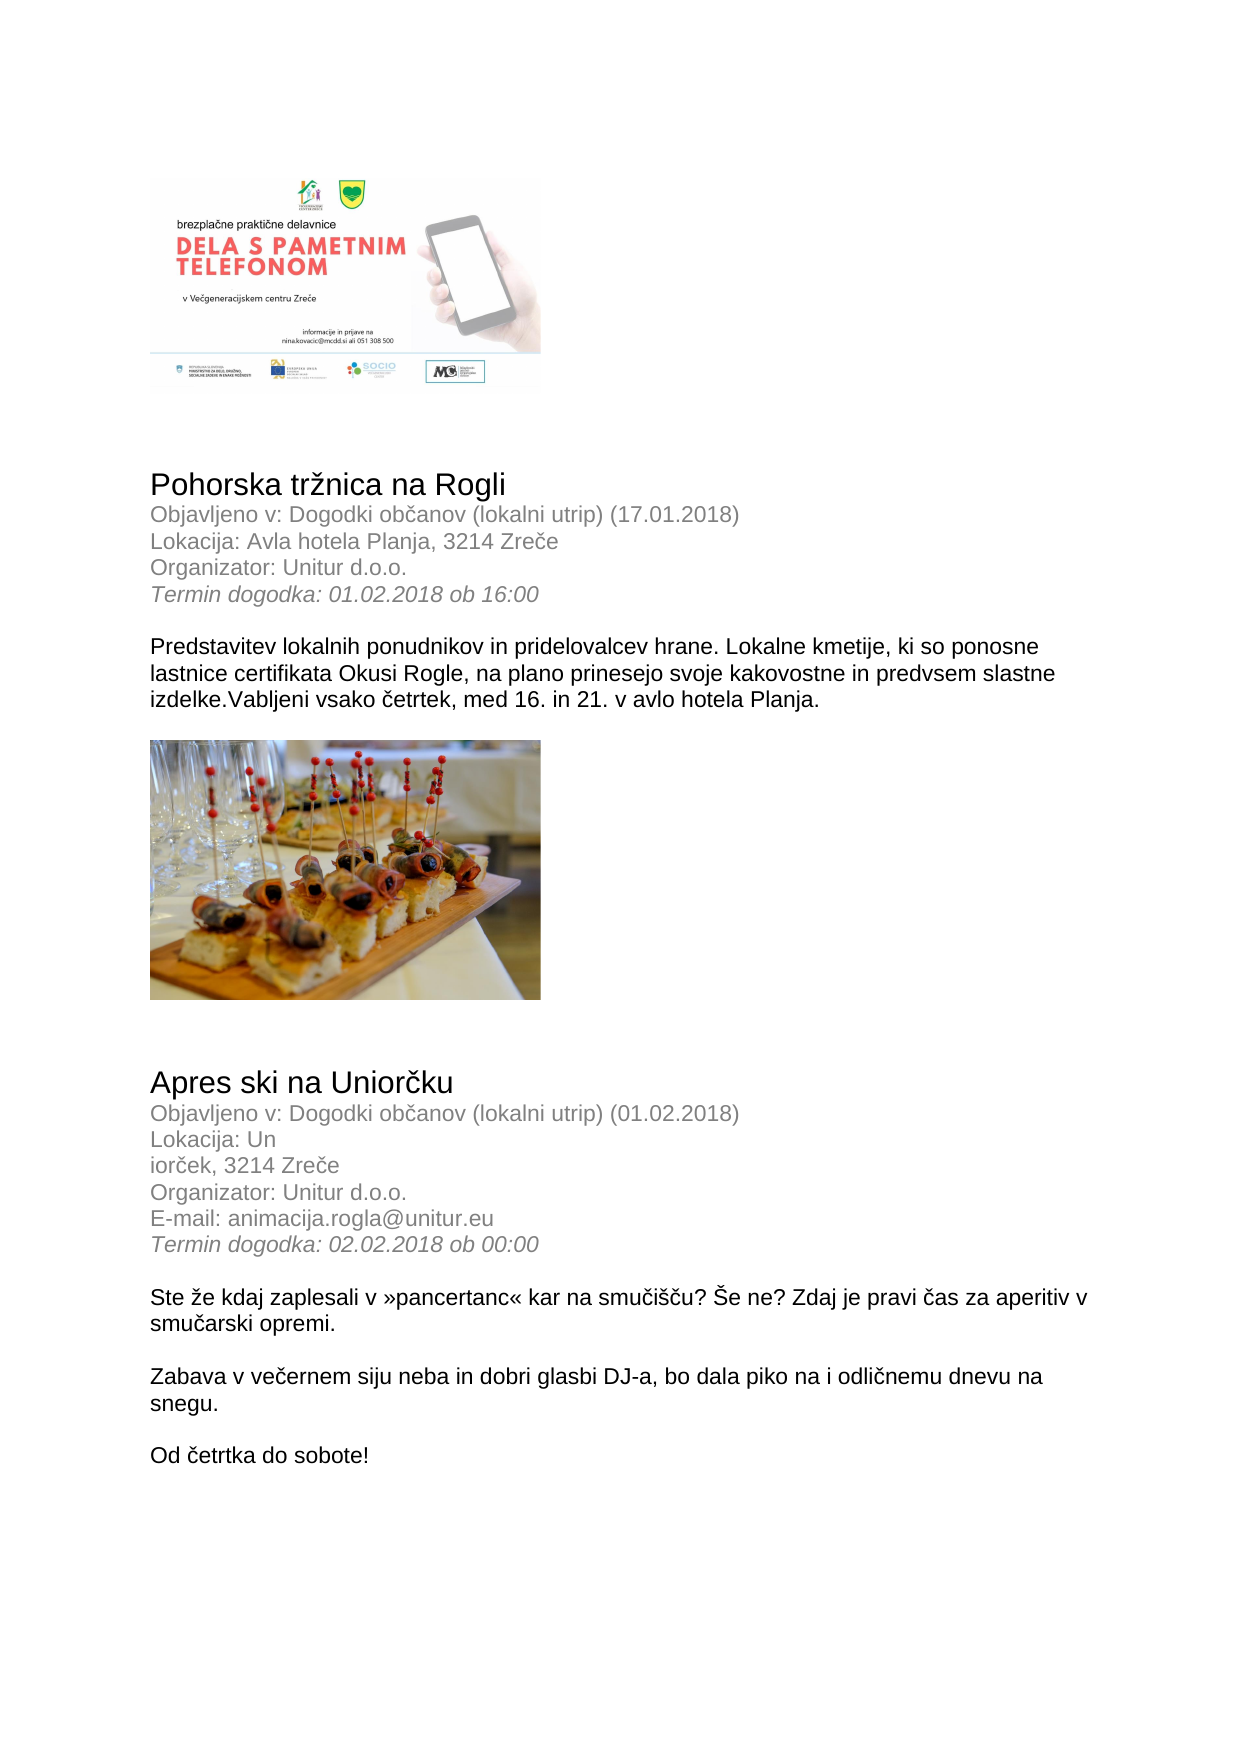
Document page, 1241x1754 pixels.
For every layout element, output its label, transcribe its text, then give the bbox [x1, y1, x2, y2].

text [150, 150, 1090, 394]
text Apres ski na Uniorčku Objavljeno v: Dogodki občanov (lokalni utrip) (01.02.2018) Lokacija: Un [150, 1064, 1090, 1152]
picture [150, 178, 541, 394]
picture [150, 740, 541, 1000]
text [150, 1152, 1090, 1468]
text Pohorska tržnica na Rogli Objavljeno v: Dogodki občanov (lokalni utrip) (17.01.2018) Lokacija: Avla hotela Planja, 3214 Zreče Organizator: Unitur d.o.o. Termin dogodka: 01.02.2018 ob 16:00 Predstavitev lokalnih ponudnikov in pridelovalcev hrane. Lokalne kmetije, ki so ponosne lastnice certifikata Okusi Rogle, na plano prinesejo svoje kakovostne in predvsem slastne izdelke.Vabljeni vsako četrtek, med 16. in 21. v avlo hotela Planja. [150, 429, 1090, 1000]
